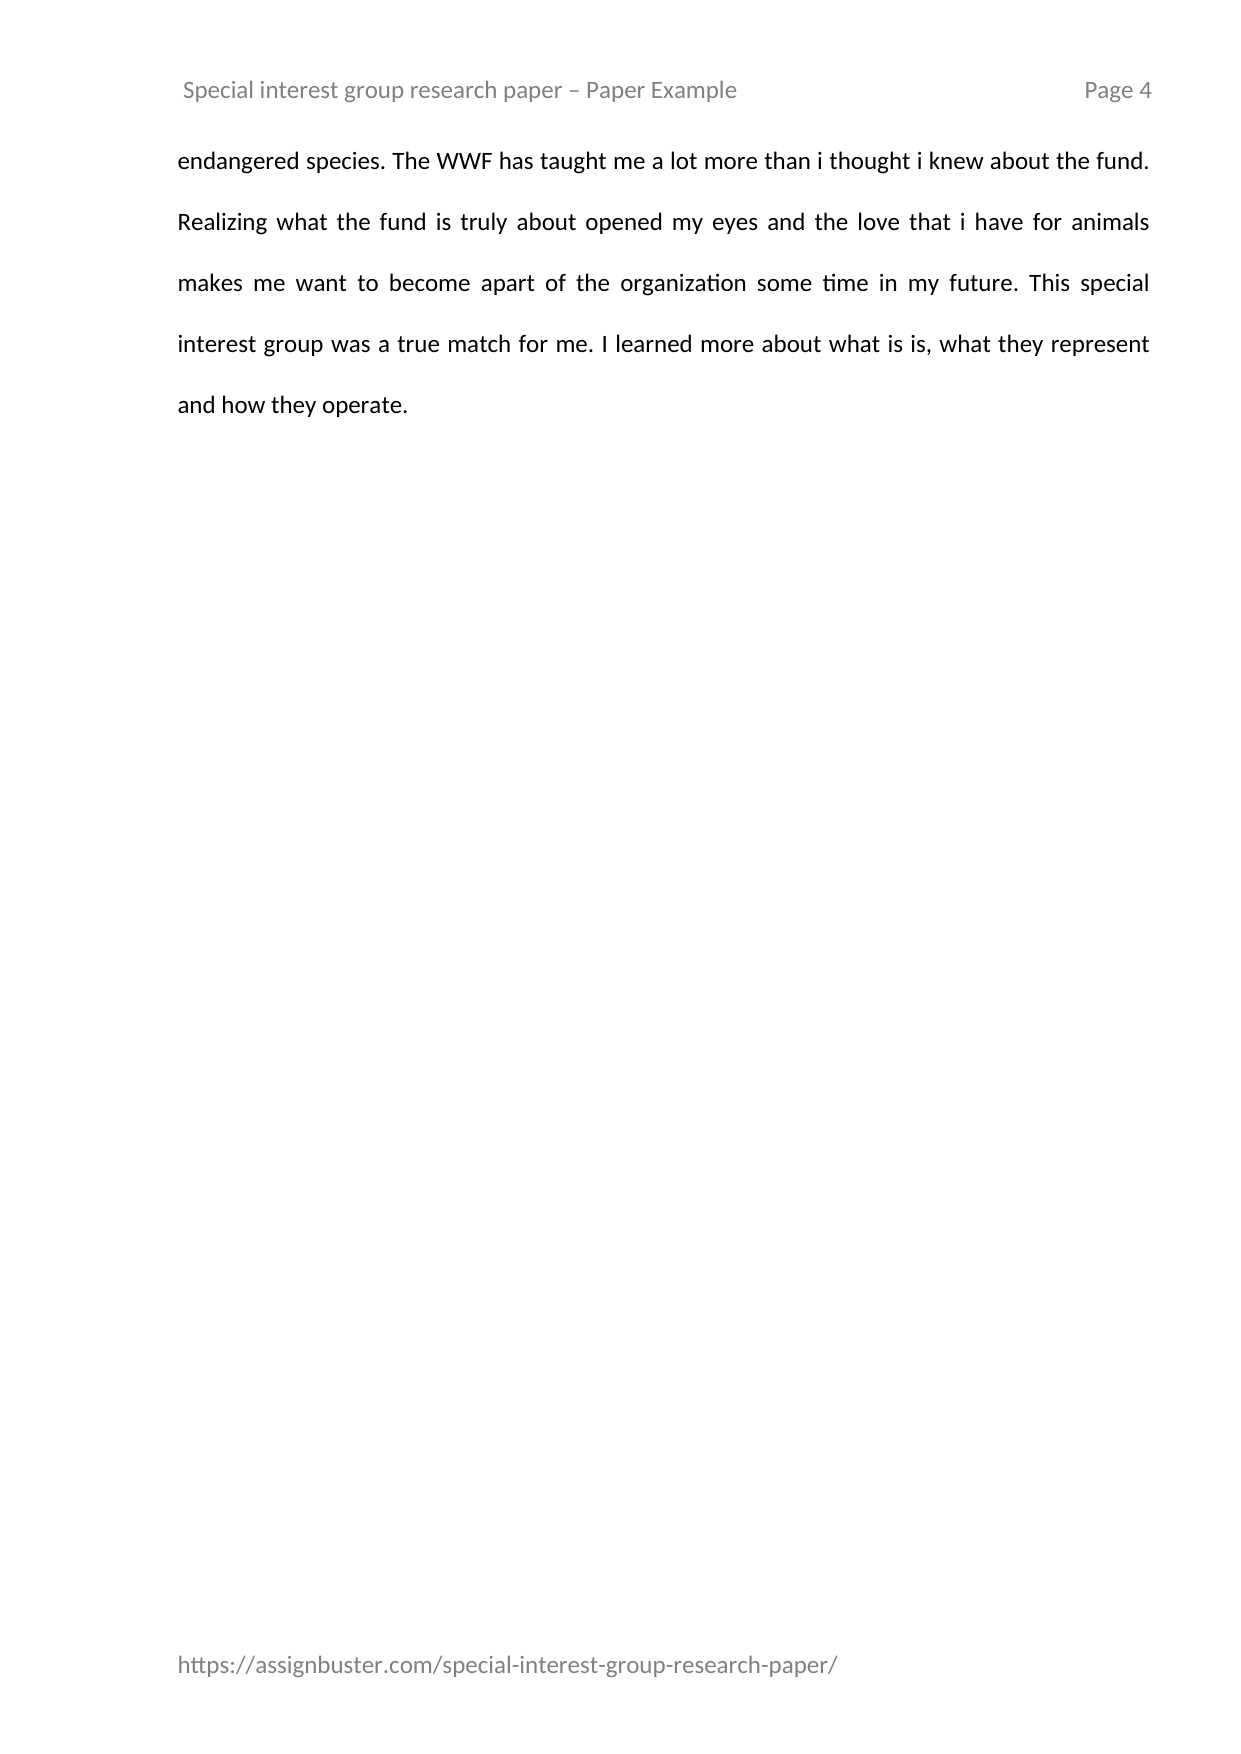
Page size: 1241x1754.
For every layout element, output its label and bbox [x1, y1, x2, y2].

text [177, 145, 1152, 420]
